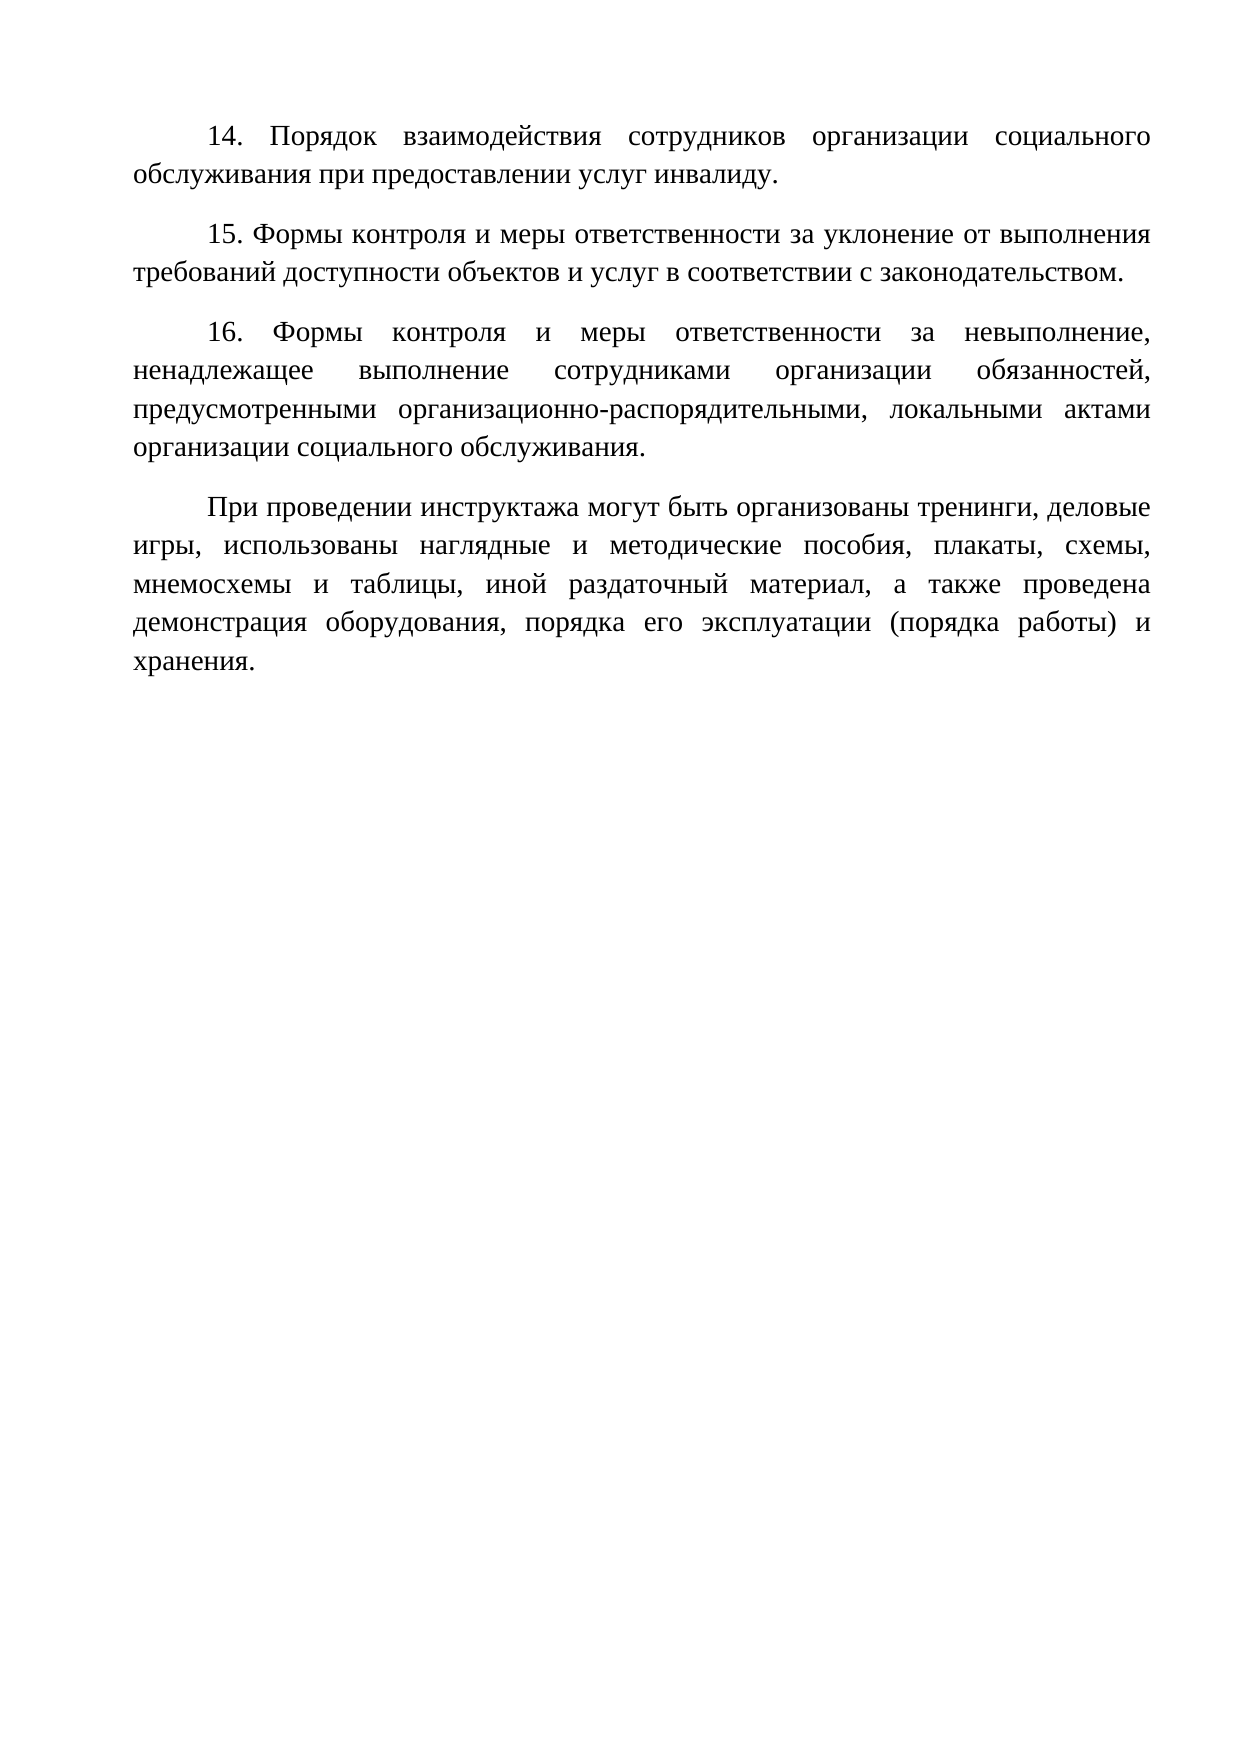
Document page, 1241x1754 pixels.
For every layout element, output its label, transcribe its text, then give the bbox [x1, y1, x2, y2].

text 14. Порядок взаимодействия сотрудников организации социального обслуживания при предоставлении услуг инвалиду. [133, 118, 1152, 190]
text 16. Формы контроля и меры ответственности за невыполнение, ненадлежащее выполнение сотрудниками организации обязанностей, предусмотренными организационно-распорядительными, локальными актами организации социального обслуживания. [133, 314, 1152, 463]
text 15. Формы контроля и меры ответственности за уклонение от выполнения требований доступности объектов и услуг в соответствии с законодательством. [133, 216, 1152, 288]
text При проведении инструктажа могут быть организованы тренинги, деловые игры, использованы наглядные и методические пособия, плакаты, схемы, мнемосхемы и таблицы, иной раздаточный материал, а также проведена демонстрация оборудования, порядка его эксплуатации (порядка работы) и хранения. [133, 489, 1152, 677]
